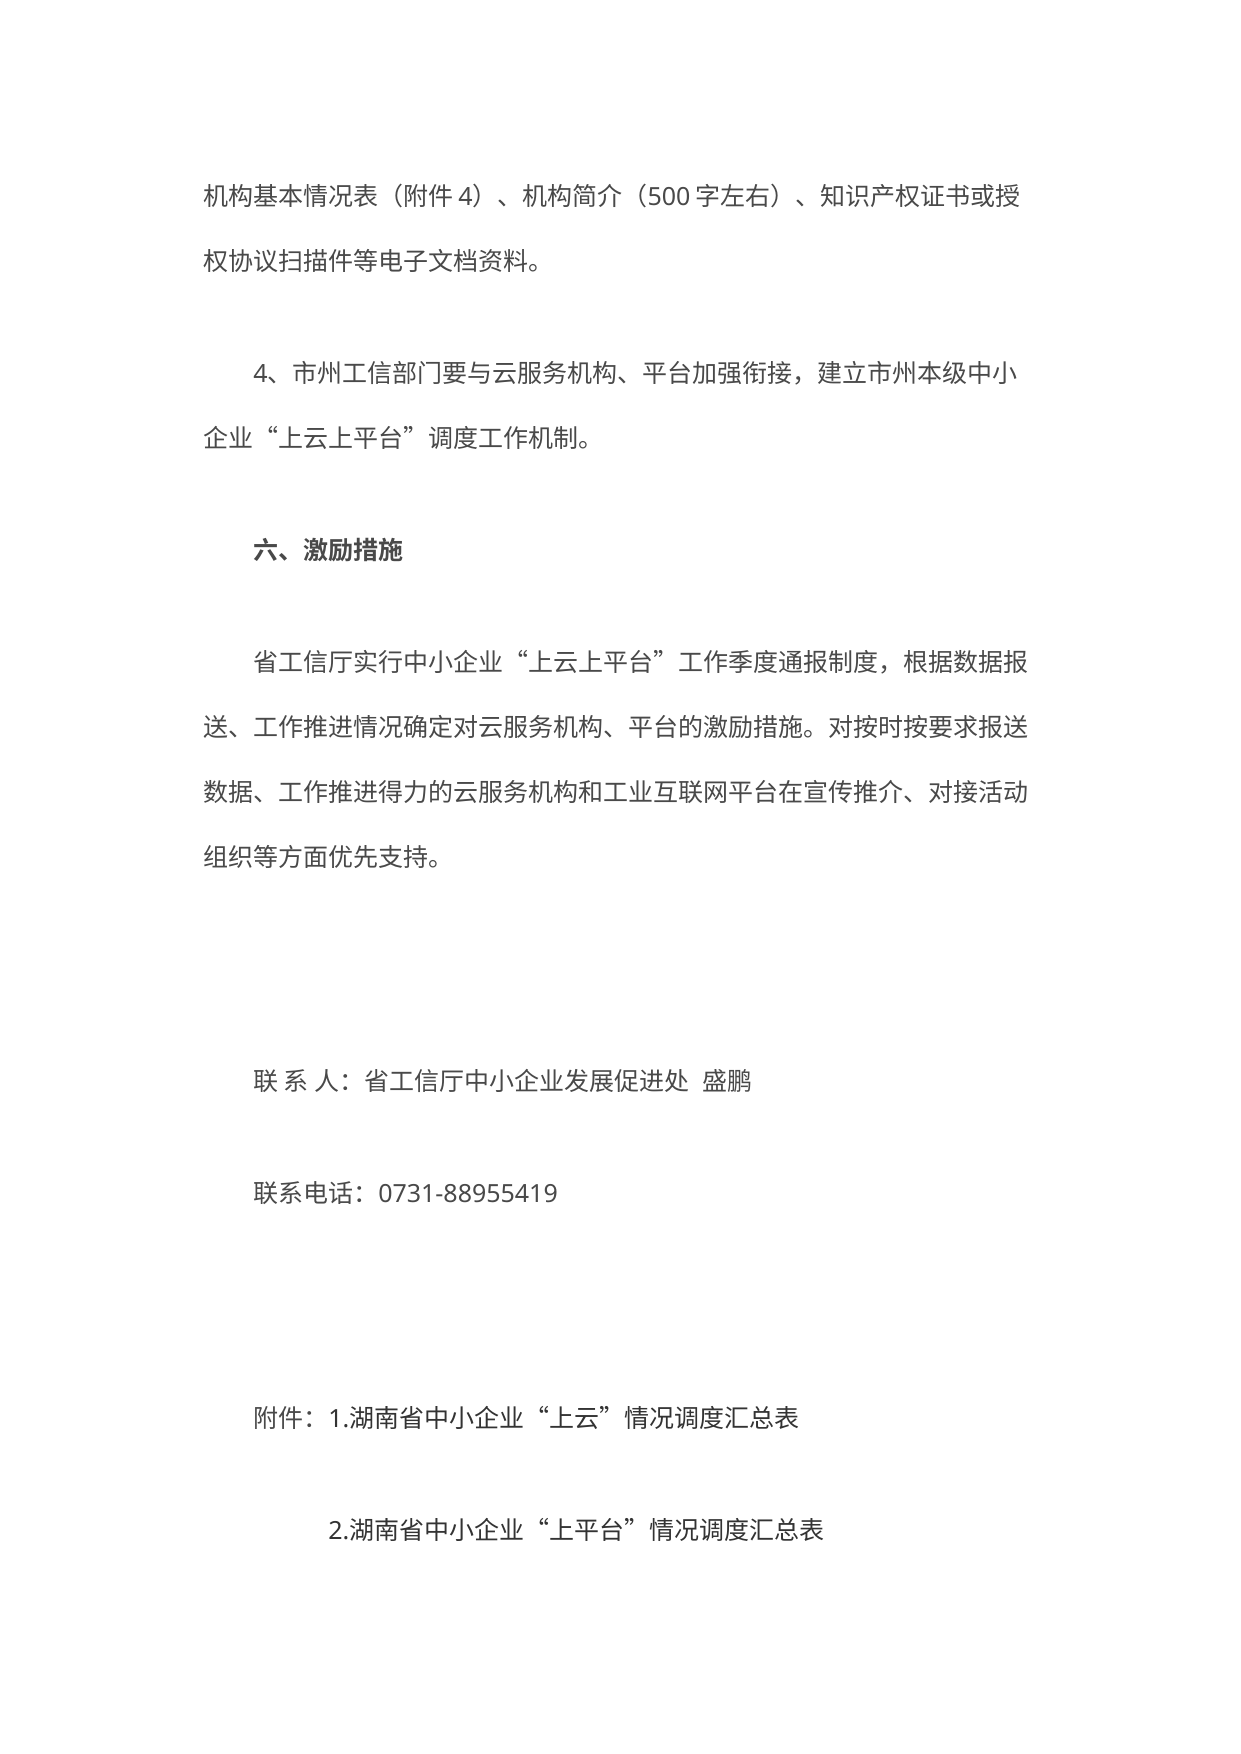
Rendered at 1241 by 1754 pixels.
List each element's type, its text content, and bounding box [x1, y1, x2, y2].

text 附件：1.湖南省中小企业“上云”情况调度汇总表 [203, 1384, 1037, 1449]
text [203, 162, 1037, 292]
text 联系电话：0731-88955419 [203, 1159, 1037, 1224]
text 六、激励措施 [203, 516, 1037, 581]
text 4、市州工信部门要与云服务机构、平台加强衔接，建立市州本级中小企业“上云上平台”调度工作机制。 [203, 339, 1037, 469]
text 联 系 人：省工信厅中小企业发展促进处 盛鹏 [203, 1047, 1037, 1112]
text 省工信厅实行中小企业“上云上平台”工作季度通报制度，根据数据报送、工作推进情况确定对云服务机构、平台的激励措施。对按时按要求报送数据、工作推进得力的云服务机构和工业互联网平台在宣传推介、对接活动组织等方面优先支持。 [203, 628, 1037, 888]
text 2.湖南省中小企业“上平台”情况调度汇总表 [203, 1496, 1037, 1561]
